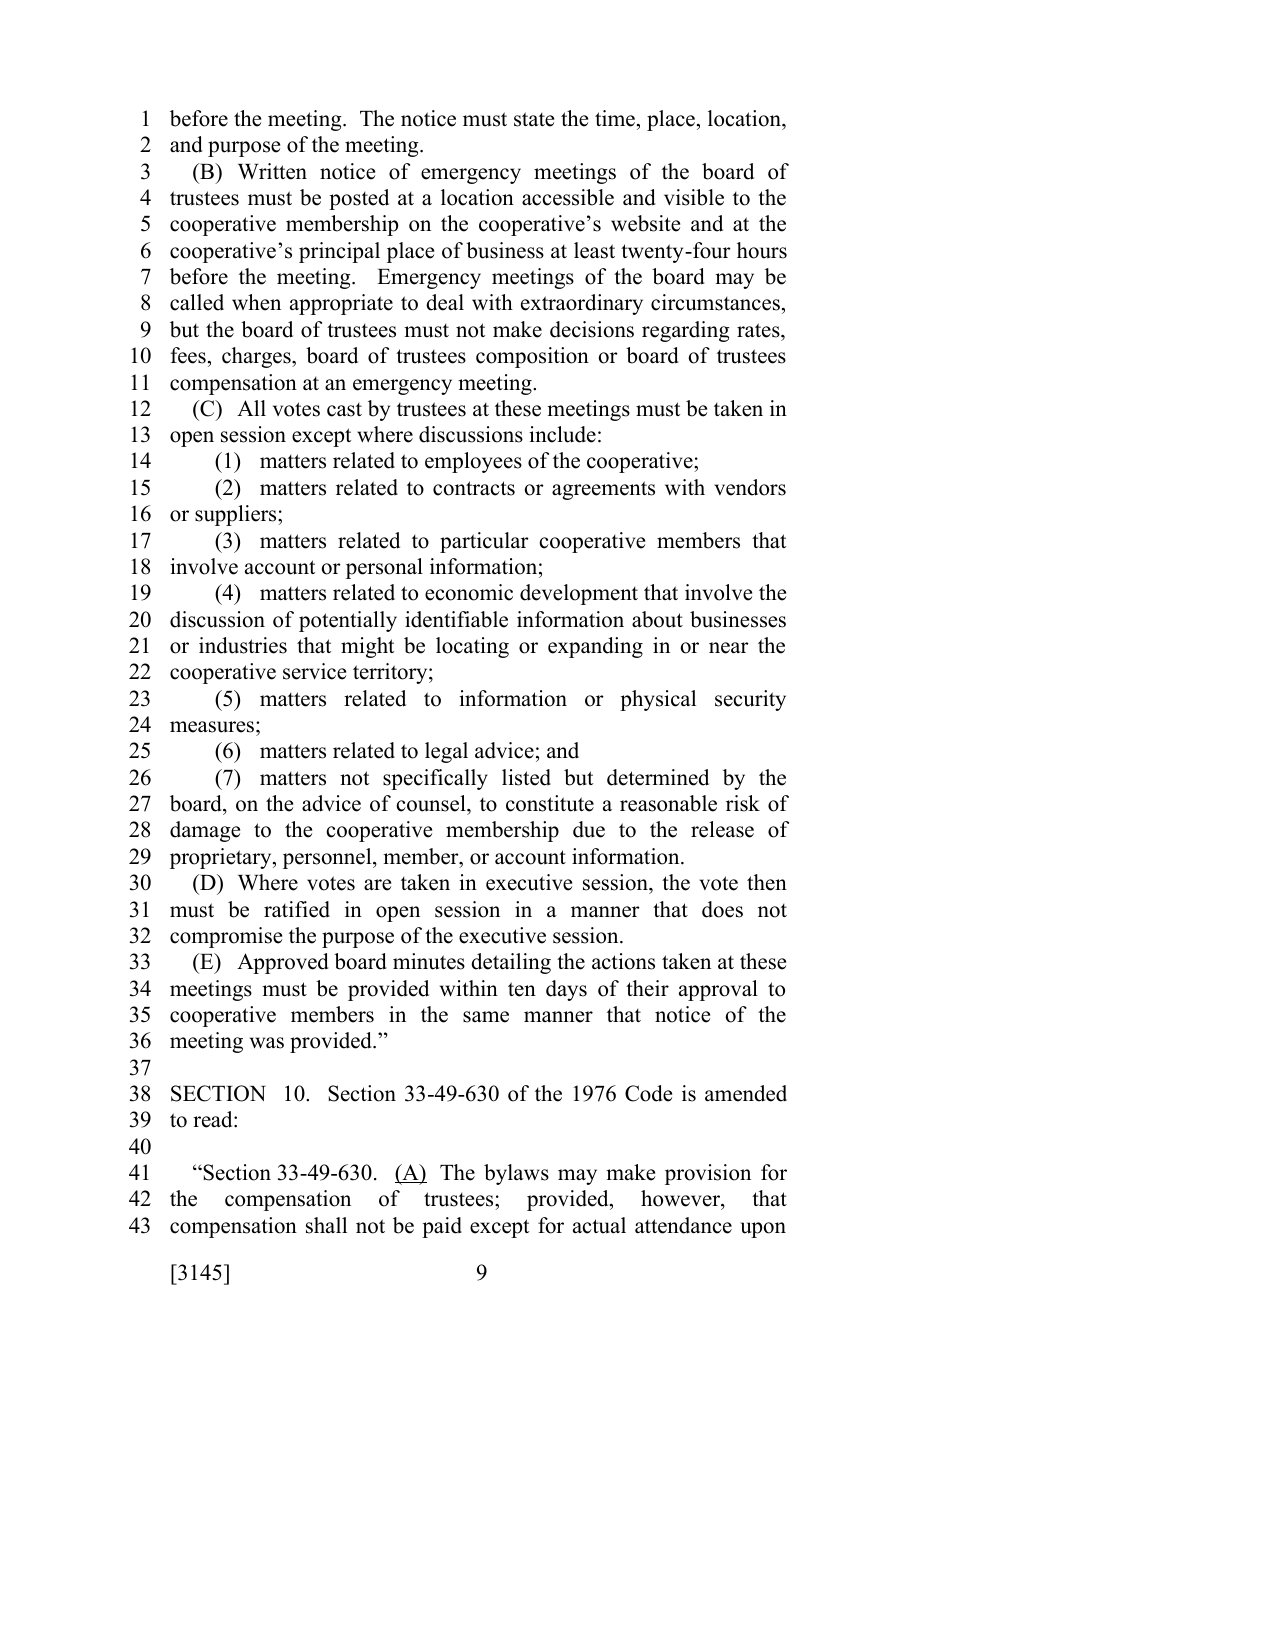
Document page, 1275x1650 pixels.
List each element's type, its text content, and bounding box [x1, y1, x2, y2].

text (D) Where votes are taken in executive session, the vote then must be ratified in open session in a manner that does not compromise the purpose of the executive session. [169, 869, 787, 948]
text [169, 1159, 787, 1238]
text (2) matters related to contracts or agreements with vendors or suppliers; [169, 474, 787, 527]
text (E) Approved board minutes detailing the actions taken at these meetings must be provided within ten days of their approval to cooperative members in the same manner that notice of the meeting was provided.” [169, 948, 787, 1054]
text (4) matters related to economic development that involve the discussion of potentially identifiable information about businesses or industries that might be locating or expanding in or near the cooperative service territory; [169, 579, 787, 685]
text SECTION 10. Section 33-49-630 of the 1976 Code is amended to read: [169, 1080, 787, 1133]
text (5) matters related to information or physical security measures; [169, 685, 787, 737]
text (B) Written notice of emergency meetings of the board of trustees must be posted at a location accessible and visible to the cooperative membership on the cooperative’s website and at the cooperative’s principal place of business at least twenty-four hours before the meeting. Emergency meetings of the board may be called when appropriate to deal with extraordinary circumstances, but the board of trustees must not make decisions regarding rates, fees, charges, board of trustees composition or board of trustees compensation at an emergency meeting. [169, 158, 787, 395]
text (6) matters related to legal advice; and [169, 737, 787, 764]
text (3) matters related to particular cooperative members that involve account or personal information; [169, 527, 787, 579]
text (1) matters related to employees of the cooperative; [169, 448, 787, 474]
text (7) matters not specifically listed but determined by the board, on the advice of counsel, to constitute a reasonable risk of damage to the cooperative membership due to the release of proprietary, personnel, member, or account information. [169, 764, 787, 869]
text (C) All votes cast by trustees at these meetings must be taken in open session except where discussions include: [169, 395, 787, 448]
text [169, 105, 787, 158]
